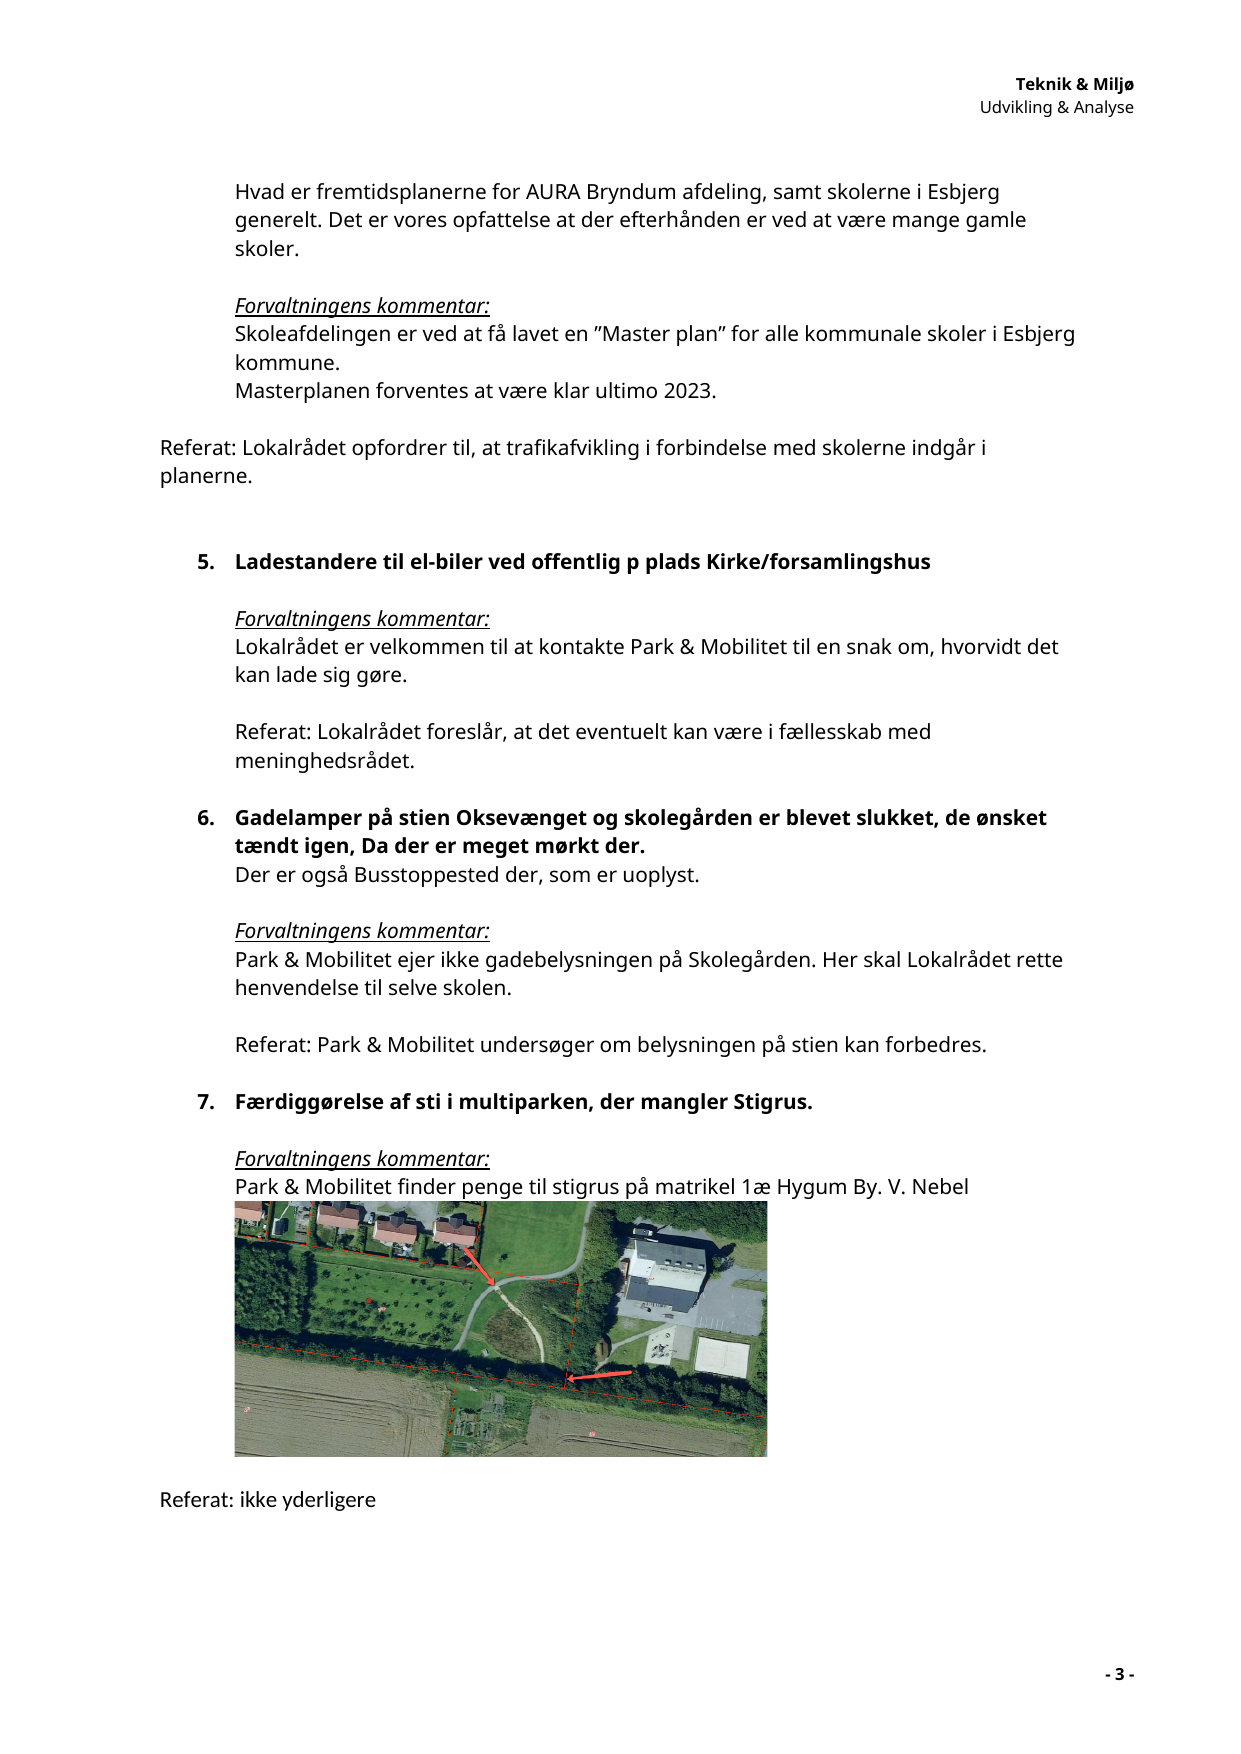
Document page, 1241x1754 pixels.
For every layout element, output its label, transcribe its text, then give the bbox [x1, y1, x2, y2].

list Der er også Busstoppested der, som er uoplyst. [234, 860, 1078, 888]
picture [234, 1201, 768, 1457]
list Færdiggørelse af sti i multiparken, der mangler Stigrus. [197, 1087, 1078, 1116]
text Skoleafdelingen er ved at få lavet en ”Master plan” for alle kommunale skoler i Esbjerg kommune. [234, 319, 1078, 376]
text Park & Mobilitet ejer ikke gadebelysningen på Skolegården. Her skal Lokalrådet rette henvendelse til selve skolen. [234, 945, 1078, 1002]
list Referat: Park & Mobilitet undersøger om belysningen på stien kan forbedres. [234, 1030, 1078, 1059]
list Gadelamper på stien Oksevænget og skolegården er blevet slukket, de ønsket tændt igen, Da der er meget mørkt der. [197, 803, 1078, 860]
text Park & Mobilitet finder penge til stigrus på matrikel 1æ Hygum By. V. Nebel [159, 1172, 1078, 1201]
list Forvaltningens kommentar: [234, 604, 1078, 632]
list Forvaltningens kommentar: [234, 917, 1078, 945]
text Referat: Lokalrådet opfordrer til, at trafikafvikling i forbindelse med skolerne indgår i planerne. [159, 433, 1078, 490]
text Referat: ikke yderligere [159, 1485, 1078, 1513]
list Forvaltningens kommentar: [234, 1144, 1078, 1172]
list Hvad er fremtidsplanerne for AURA Bryndum afdeling, samt skolerne i Esbjerg generelt. Det er vores opfattelse at der efterhånden er ved at være mange gamle skoler. [234, 177, 1078, 262]
list Forvaltningens kommentar: [234, 291, 1078, 319]
text Lokalrådet er velkommen til at kontakte Park & Mobilitet til en snak om, hvorvidt det kan lade sig gøre. [234, 632, 1078, 689]
list Ladestandere til el-biler ved offentlig p plads Kirke/forsamlingshus [197, 547, 1078, 575]
text Masterplanen forventes at være klar ultimo 2023. [159, 376, 1078, 405]
text Referat: Lokalrådet foreslår, at det eventuelt kan være i fællesskab med meninghedsrådet. [234, 717, 1078, 774]
